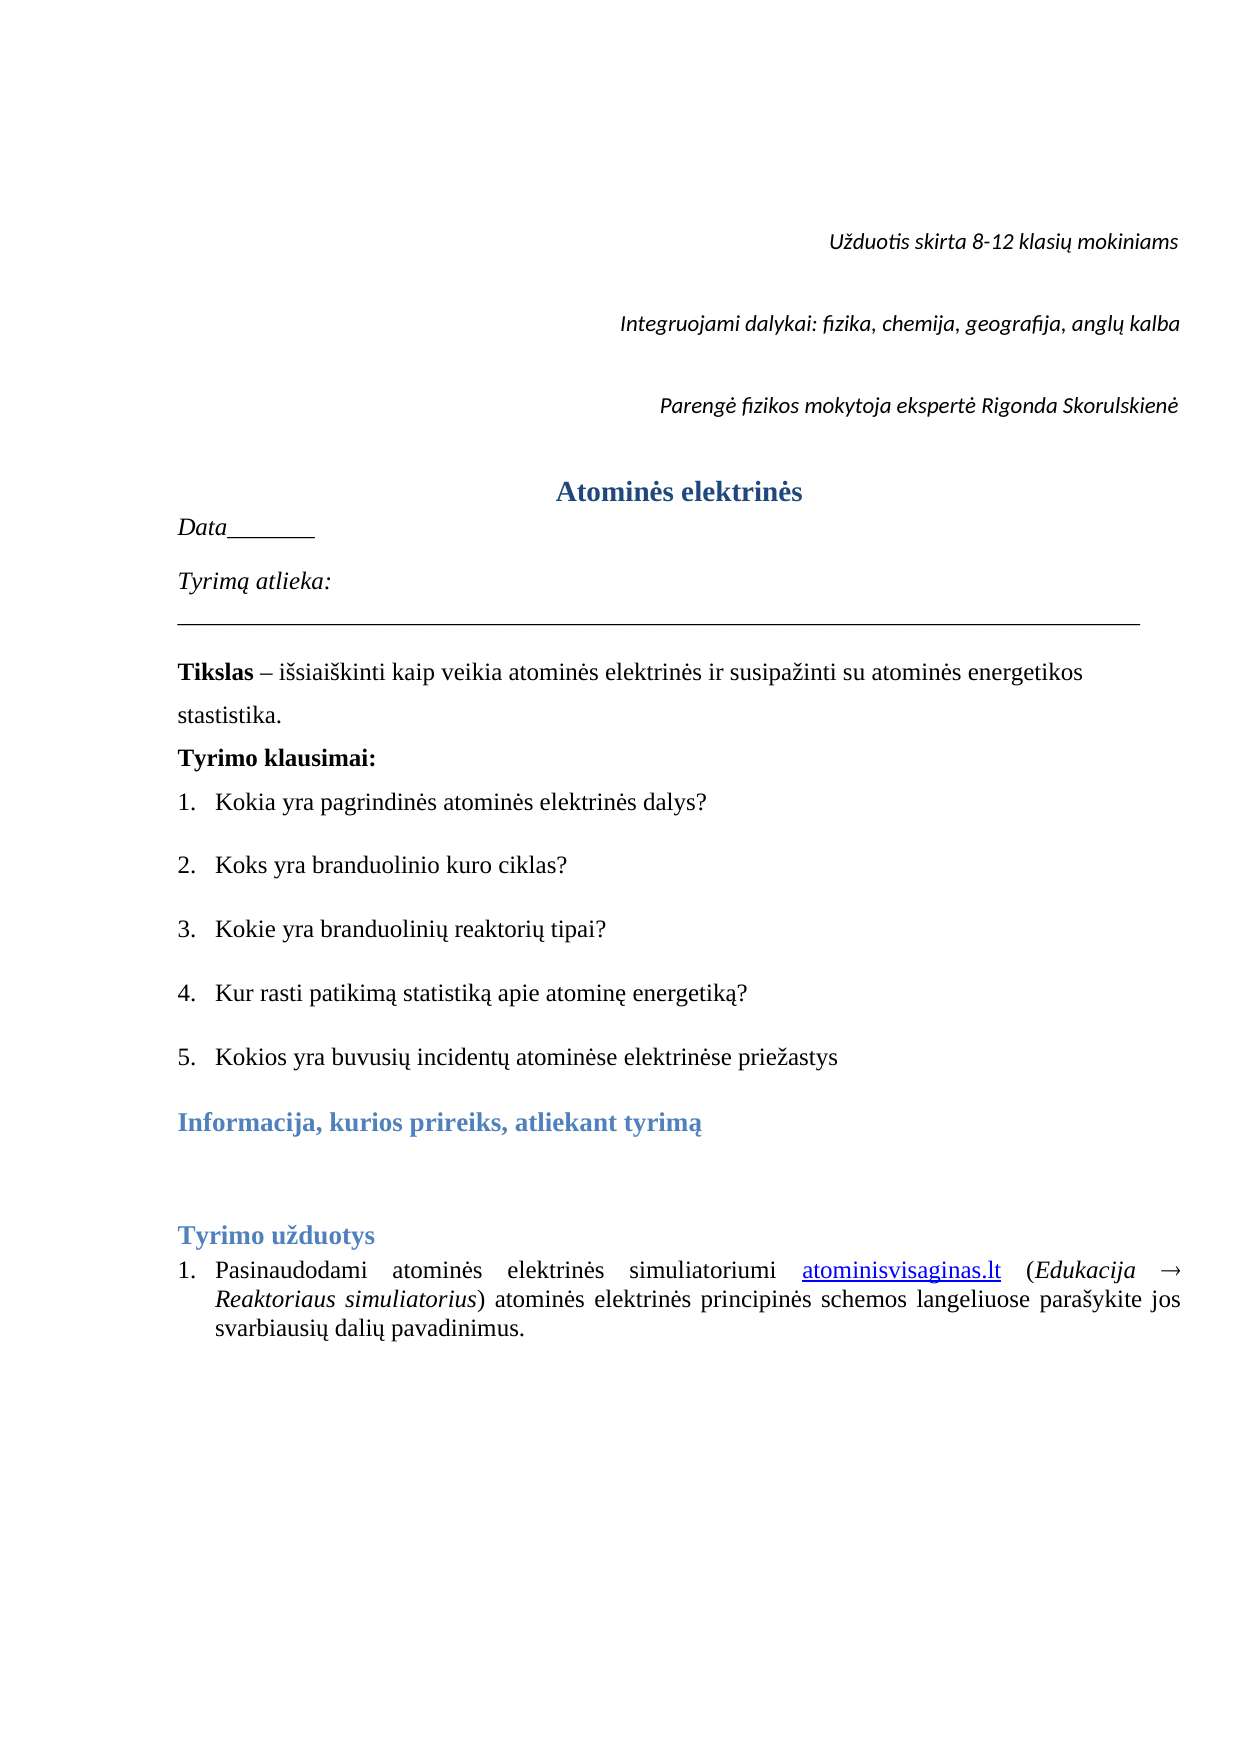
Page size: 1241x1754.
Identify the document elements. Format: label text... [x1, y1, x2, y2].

list Kokie yra branduolinių reaktorių tipai? [177, 914, 1181, 943]
text Tyrimo užduotys [177, 1219, 1181, 1251]
text Data_______ [177, 512, 1181, 541]
text Tyrimo klausimai: [177, 743, 1181, 772]
list Kokios yra buvusių incidentų atominėse elektrinėse priežastys [177, 1042, 1181, 1071]
list Kokia yra pagrindinės atominės elektrinės dalys? [177, 787, 1181, 815]
text Integruojami dalykai: fizika, chemija, geografija, anglų kalba [177, 309, 1181, 337]
text Parengė fizikos mokytoja ekspertė Rigonda Skorulskienė [177, 392, 1181, 419]
list Pasinaudodami atominės elektrinės simuliatoriumi atominisvisaginas.lt (Edukacija Reaktoriaus simuliatorius) atominės elektrinės principinės schemos langeliuose parašykite jos svarbiausių dalių pavadinimus. [177, 1255, 1181, 1341]
text Užduotis skirta 8-12 klasių mokiniams [177, 227, 1181, 255]
text Atominės elektrinės [177, 474, 1181, 507]
list Koks yra branduolinio kuro ciklas? [177, 851, 1181, 879]
list Kur rasti patikimą statistiką apie atominę energetiką? [177, 978, 1181, 1007]
text Tyrimą atlieka: _____________________________________________________________________________ [177, 566, 1181, 628]
text Tikslas – išsiaiškinti kaip veikia atominės elektrinės ir susipažinti su atominės energetikos stastistika. [177, 657, 1181, 729]
text Informacija, kurios prireiks, atliekant tyrimą [177, 1106, 1181, 1137]
